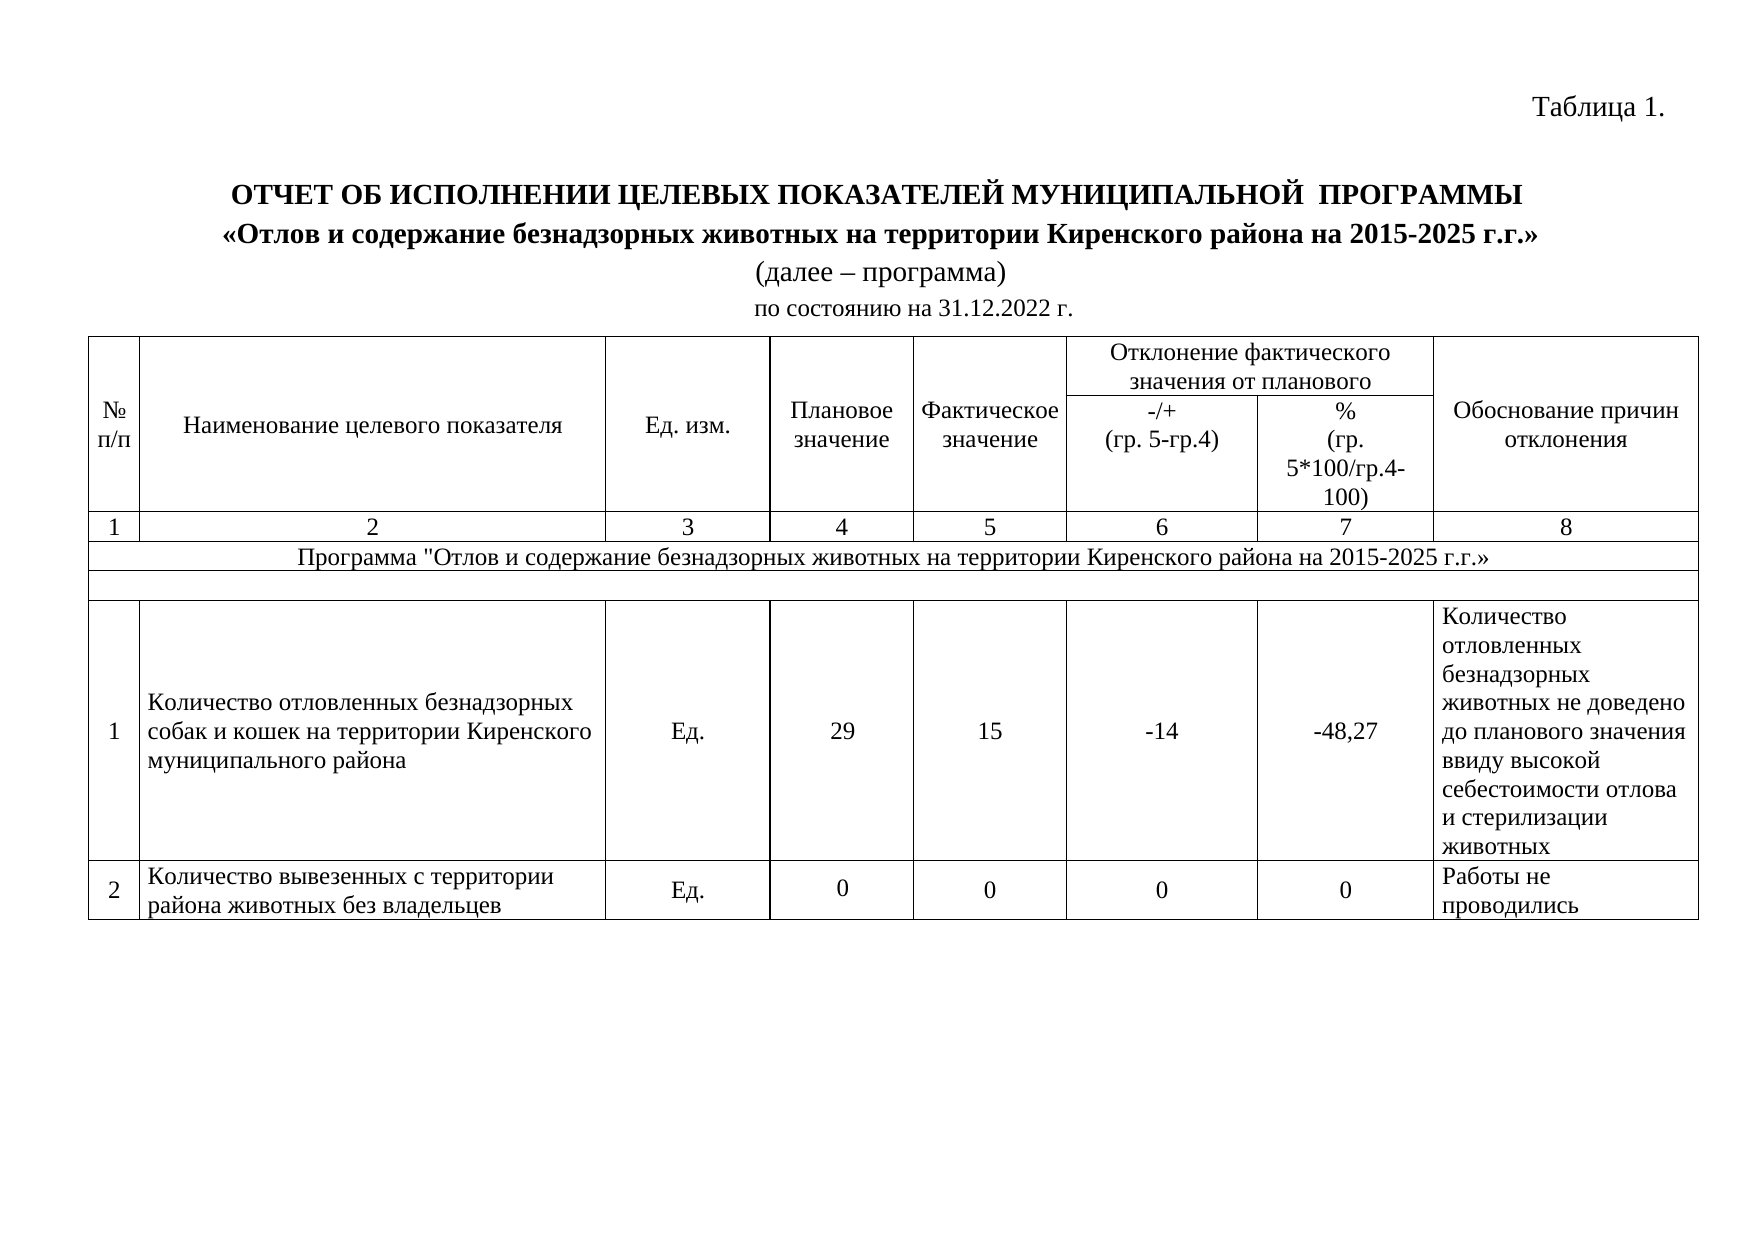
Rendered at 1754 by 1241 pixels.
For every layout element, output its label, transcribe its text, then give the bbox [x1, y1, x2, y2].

table_cell Количество отловленных безнадзорных животных не доведено до планового значения ввиду высокой себестоимости отлова и стерилизации животных [1434, 601, 1698, 860]
text ОТЧЕТ ОБ ИСПОЛНЕНИИ ЦЕЛЕВЫХ ПОКАЗАТЕЛЕЙ МУНИЦИПАЛЬНОЙ ПРОГРАММЫ [89, 177, 1665, 211]
table_header Отклонение фактического значения от планового [1067, 337, 1433, 395]
table_header Обоснование причин отклонения [1434, 337, 1698, 511]
table_cell 15 [914, 601, 1066, 860]
table_cell 1 [89, 601, 139, 860]
table_cell -14 [1067, 601, 1257, 860]
table_cell 0 [1067, 861, 1257, 918]
table_cell 29 [771, 601, 913, 860]
text «Отлов и содержание безнадзорных животных на территории Киренского района на 2015-2025 г.г.» [89, 216, 1665, 249]
table_header Наименование целевого показателя [140, 337, 605, 511]
table_cell 0 [1258, 861, 1433, 918]
table_cell 3 [606, 512, 769, 541]
table_cell 2 [89, 861, 139, 918]
table_cell 7 [1258, 512, 1433, 541]
table_cell 0 [914, 861, 1066, 918]
table_cell Количество отловленных безнадзорных собак и кошек на территории Киренского муниципального района [140, 601, 605, 860]
table_header Фактическое значение [914, 337, 1066, 511]
table_header № п/п [89, 337, 139, 511]
table_cell 4 [771, 512, 913, 541]
table_cell Работы не проводились [1434, 861, 1698, 918]
table_cell 0 [771, 861, 913, 918]
table_cell 6 [1067, 512, 1257, 541]
table_cell 5 [914, 512, 1066, 541]
table_cell -48,27 [1258, 601, 1433, 860]
table_cell % (гр. 5*100/гр.4-100) [1258, 396, 1433, 511]
text по состоянию на 31.12.2022 г. [89, 293, 1665, 322]
table_cell Ед. [606, 861, 769, 918]
table_header Плановое значение [771, 337, 913, 511]
table_cell 1 [89, 512, 139, 541]
table_header Ед. изм. [606, 337, 769, 511]
table_cell -/+ (гр. 5-гр.4) [1067, 396, 1257, 511]
text (далее – программа) [89, 254, 1665, 288]
table_cell Количество вывезенных с территории района животных без владельцев [140, 861, 605, 918]
table_cell [89, 571, 1698, 600]
table_cell 2 [140, 512, 605, 541]
text Таблица 1. [89, 89, 1665, 122]
table_cell Программа "Отлов и содержание безнадзорных животных на территории Киренского района на 2015-2025 г.г.» [89, 542, 1698, 570]
table_cell 8 [1434, 512, 1698, 541]
table_cell Ед. [606, 601, 769, 860]
